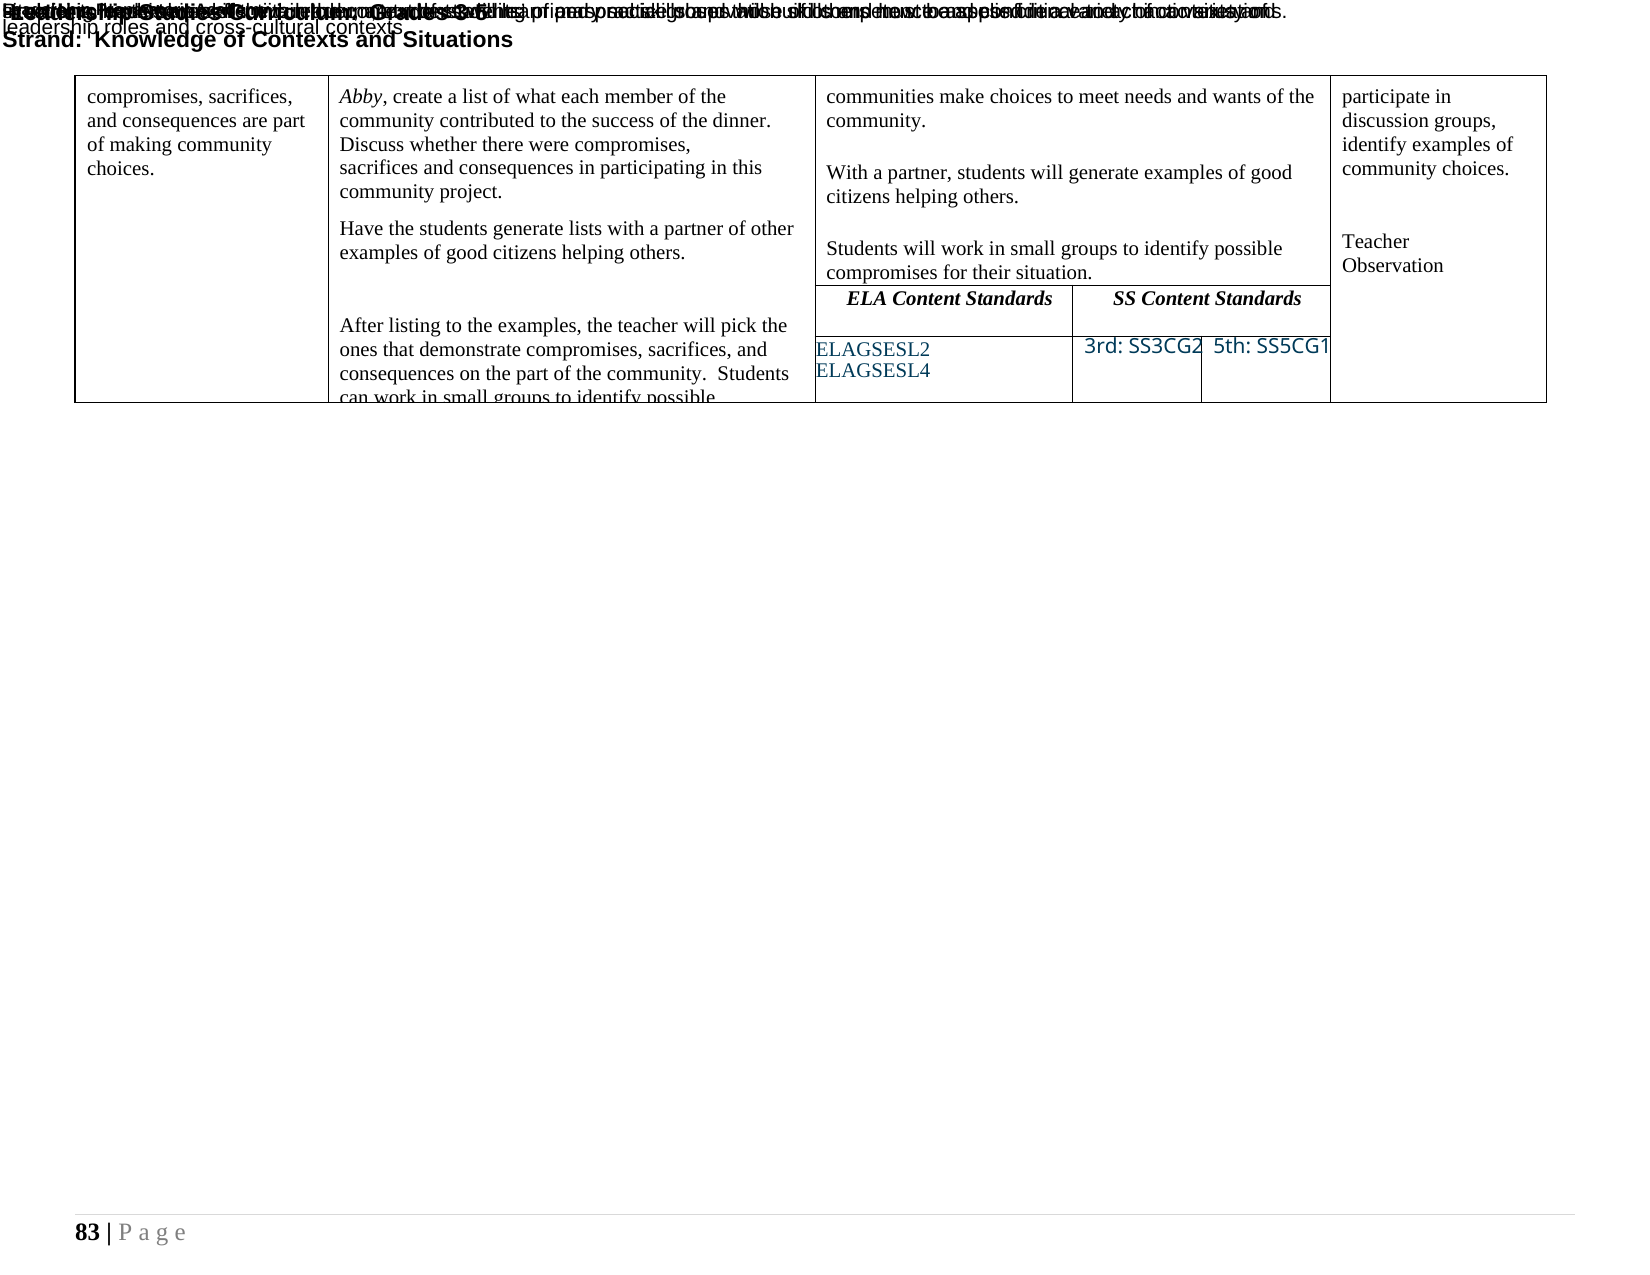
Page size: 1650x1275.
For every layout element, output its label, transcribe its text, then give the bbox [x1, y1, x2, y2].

picture [843, 342, 850, 354]
table_cell SS Content Standards [1073, 286, 1330, 336]
table_header communities make choices to meet needs and wants of the community. With a partner, students will generate examples of good citizens helping others. Students will work in small groups to identify possible compromises for their situation. [816, 76, 1330, 284]
table_header Abby, create a list of what each member of the community contributed to the success of the dinner. Discuss whether there were compromises, sacrifices and consequences in participating in this community project. Have the students generate lists with a partner of other examples of good citizens helping others. After listing to the examples, the teacher will pick the ones that demonstrate compromises, sacrifices, and consequences on the part of the community. Students can work in small groups to identify possible compromises for their situation. [329, 76, 815, 402]
table_cell ELAGSESL2 ELAGSESL4 [816, 337, 1072, 402]
picture [843, 363, 850, 375]
table_cell ELA Content Standards [816, 286, 1072, 336]
table_cell 3rd: SS3CG2 [1073, 337, 1201, 402]
table_cell 5th: SS5CG1 [1202, 337, 1330, 402]
table_header compromises, sacrifices, and consequences are part of making community choices. [76, 76, 328, 402]
picture [920, 364, 926, 372]
table_header participate in discussion groups, identify examples of community choices. Teacher Observation [1331, 76, 1546, 402]
